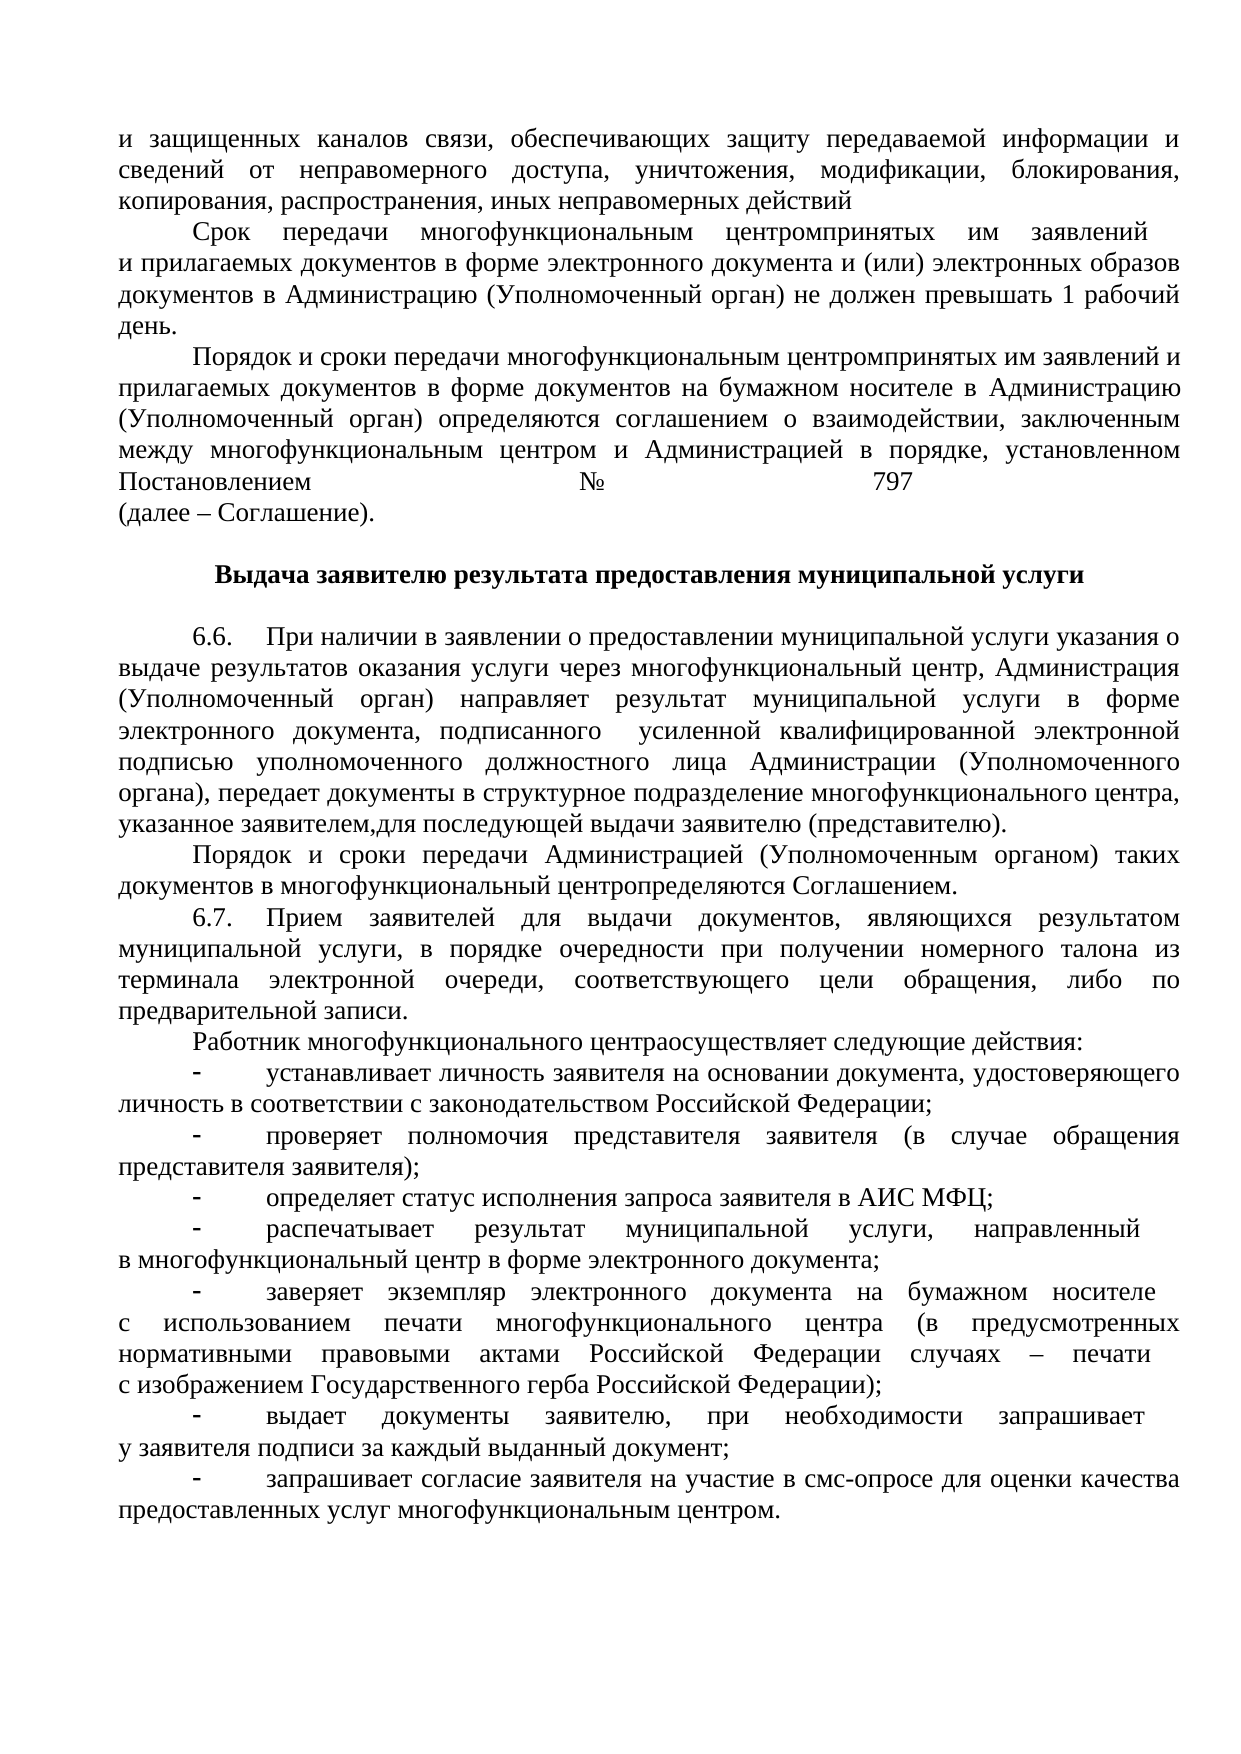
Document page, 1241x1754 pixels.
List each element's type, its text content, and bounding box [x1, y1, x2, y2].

list проверяет полномочия представителя заявителя (в случае обращения представителя заявителя); [118, 1119, 1181, 1181]
list Прием заявителей для выдачи документов, являющихся результатом муниципальной услуги, в порядке очередности при получении номерного талона из терминала электронной очереди, соответствующего цели обращения, либо по предварительной записи. [118, 901, 1181, 1025]
list устанавливает личность заявителя на основании документа, удостоверяющего личность в соответствии с законодательством Российской Федерации; [118, 1056, 1181, 1119]
text Выдача заявителю результата предоставления муниципальной услуги [118, 558, 1181, 589]
list определяет статус исполнения запроса заявителя в АИС МФЦ; [118, 1181, 1181, 1212]
list выдает документы заявителю, при необходимости запрашивает у заявителя подписи за каждый выданный документ; [118, 1399, 1181, 1462]
list При наличии в заявлении о предоставлении муниципальной услуги указания о выдаче результатов оказания услуги через многофункциональный центр, Администрация (Уполномоченный орган) направляет результат муниципальной услуги в форме электронного документа, подписанного усиленной квалифицированной электронной подписью уполномоченного должностного лица Администрации (Уполномоченного органа), передает документы в структурное подразделение многофункционального центра, указанное заявителем,для последующей выдачи заявителю (представителю). [118, 620, 1181, 838]
list распечатывает результат муниципальной услуги, направленный в многофункциональный центр в форме электронного документа; [118, 1212, 1181, 1275]
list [118, 122, 1181, 215]
text Порядок и сроки передачи многофункциональным центромпринятых им заявлений и прилагаемых документов в форме документов на бумажном носителе в Администрацию (Уполномоченный орган) определяются соглашением о взаимодействии, заключенным между многофункциональным центром и Администрацией в порядке, установленном Постановлением № 797 (далее – Соглашение). [118, 340, 1181, 527]
text Работник многофункционального центраосуществляет следующие действия: [118, 1025, 1181, 1056]
list заверяет экземпляр электронного документа на бумажном носителе с использованием печати многофункционального центра (в предусмотренных нормативными правовыми актами Российской Федерации случаях – печати с изображением Государственного герба Российской Федерации); [118, 1275, 1181, 1399]
text Порядок и сроки передачи Администрацией (Уполномоченным органом) таких документов в многофункциональный центропределяются Соглашением. [118, 838, 1181, 901]
text Срок передачи многофункциональным центромпринятых им заявлений и прилагаемых документов в форме электронного документа и (или) электронных образов документов в Администрацию (Уполномоченный орган) не должен превышать 1 рабочий день. [118, 215, 1181, 340]
list запрашивает согласие заявителя на участие в смс-опросе для оценки качества предоставленных услуг многофункциональным центром. [118, 1462, 1181, 1524]
